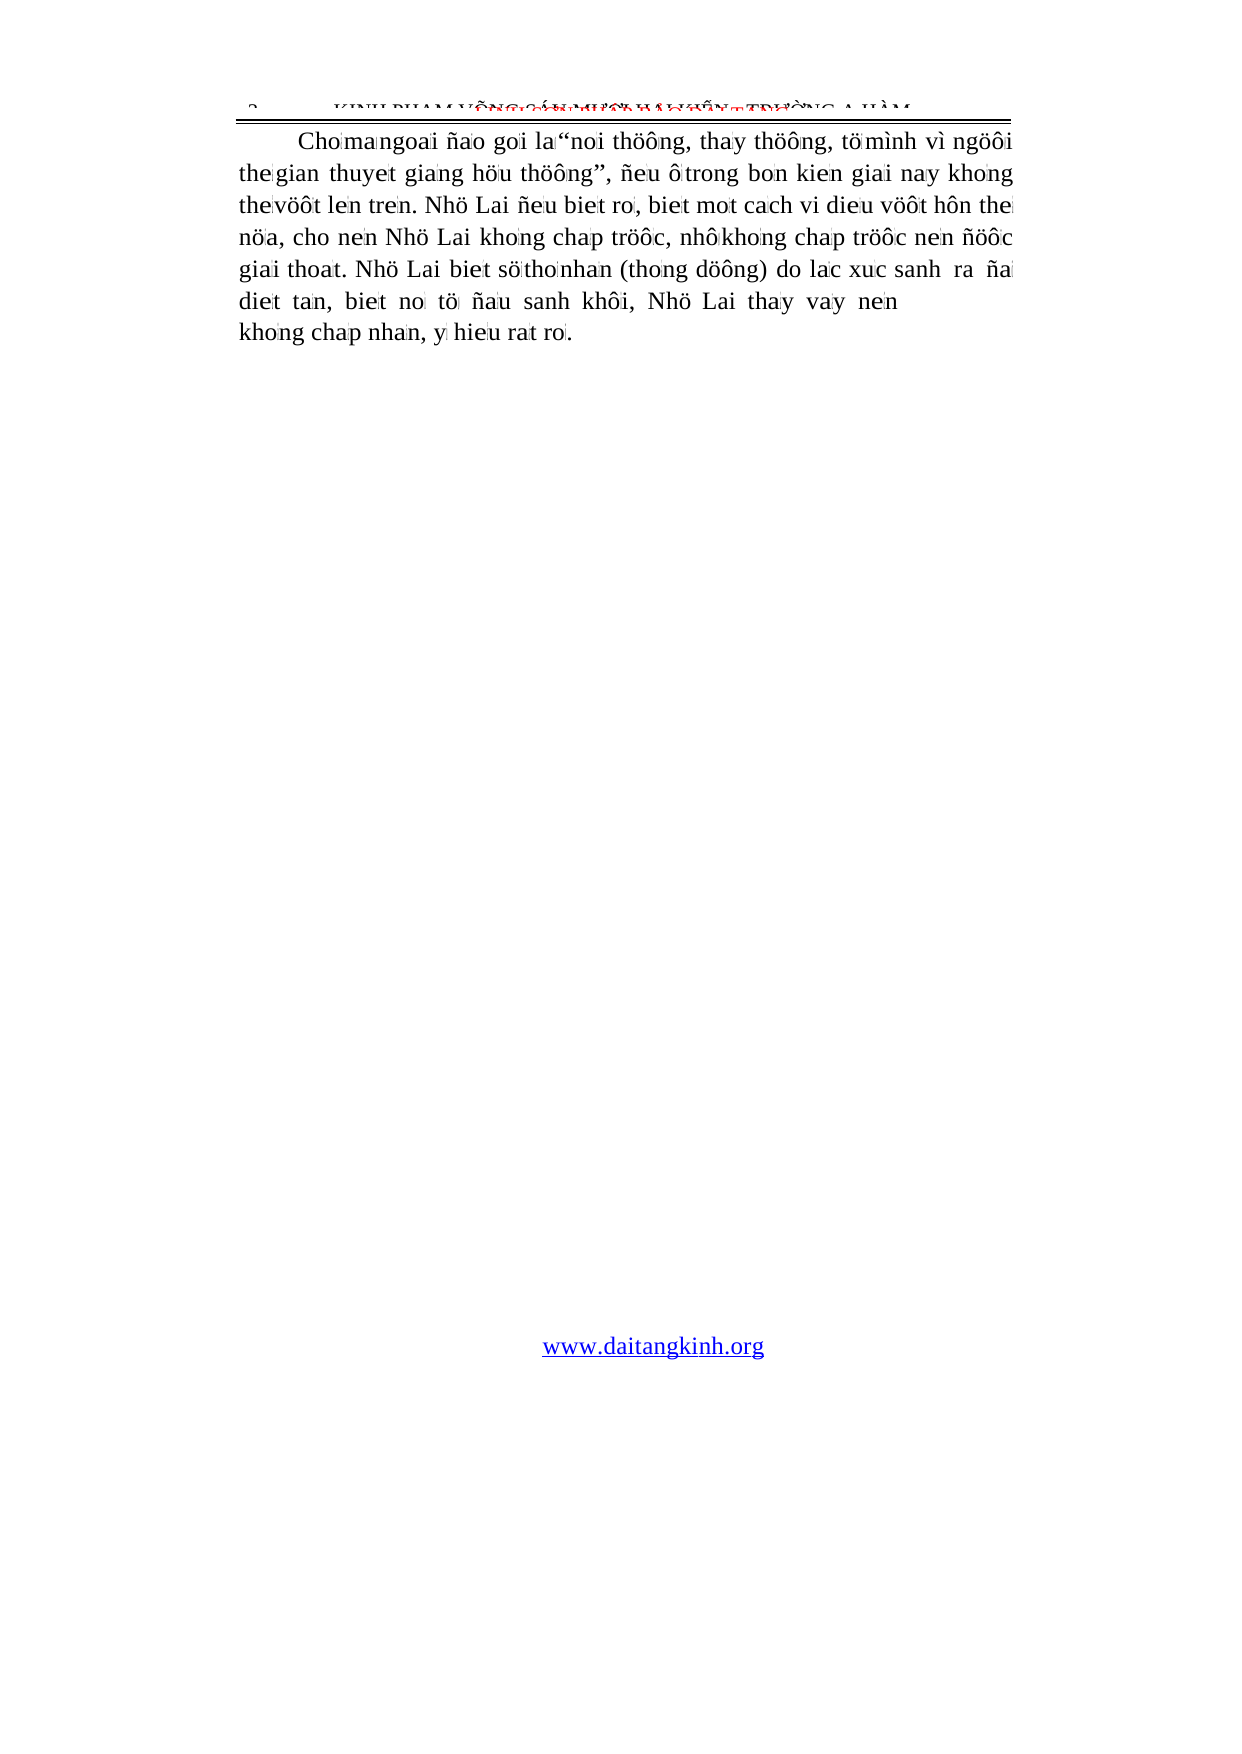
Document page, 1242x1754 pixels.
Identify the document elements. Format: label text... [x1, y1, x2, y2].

text khoâng chaáp nhaän, yù hieåu raát roõ. [239, 318, 1067, 345]
text Choã maø ngoaïi ñaïo goïi laø “noùi thöôøng, thaáy thöôøng, töï mình vì ngöôøi theá gian thuyeát giaûng höõu thöôøng”, ñeàu ôû trong boán kieán giaûi naøy khoâng theå vöôït leân treân. Nhö Lai ñeàu bieát roõ, bieát moät caùch vi dieäu vöôït hôn theá nöõa, cho neân Nhö Lai khoâng chaáp tröôùc, nhôø khoâng chaáp tröôùc neân ñöôïc giaûi thoaùt. Nhö Lai bieát söï thoï nhaän (thoáng döông) do laïc xuùc sanh ra ñaõ dieät taän, bieát noù töø ñaâu sanh khôûi, Nhö Lai thaáy vaäy neân [239, 126, 1013, 314]
text www.daitangkinh.org [537, 1331, 769, 1359]
